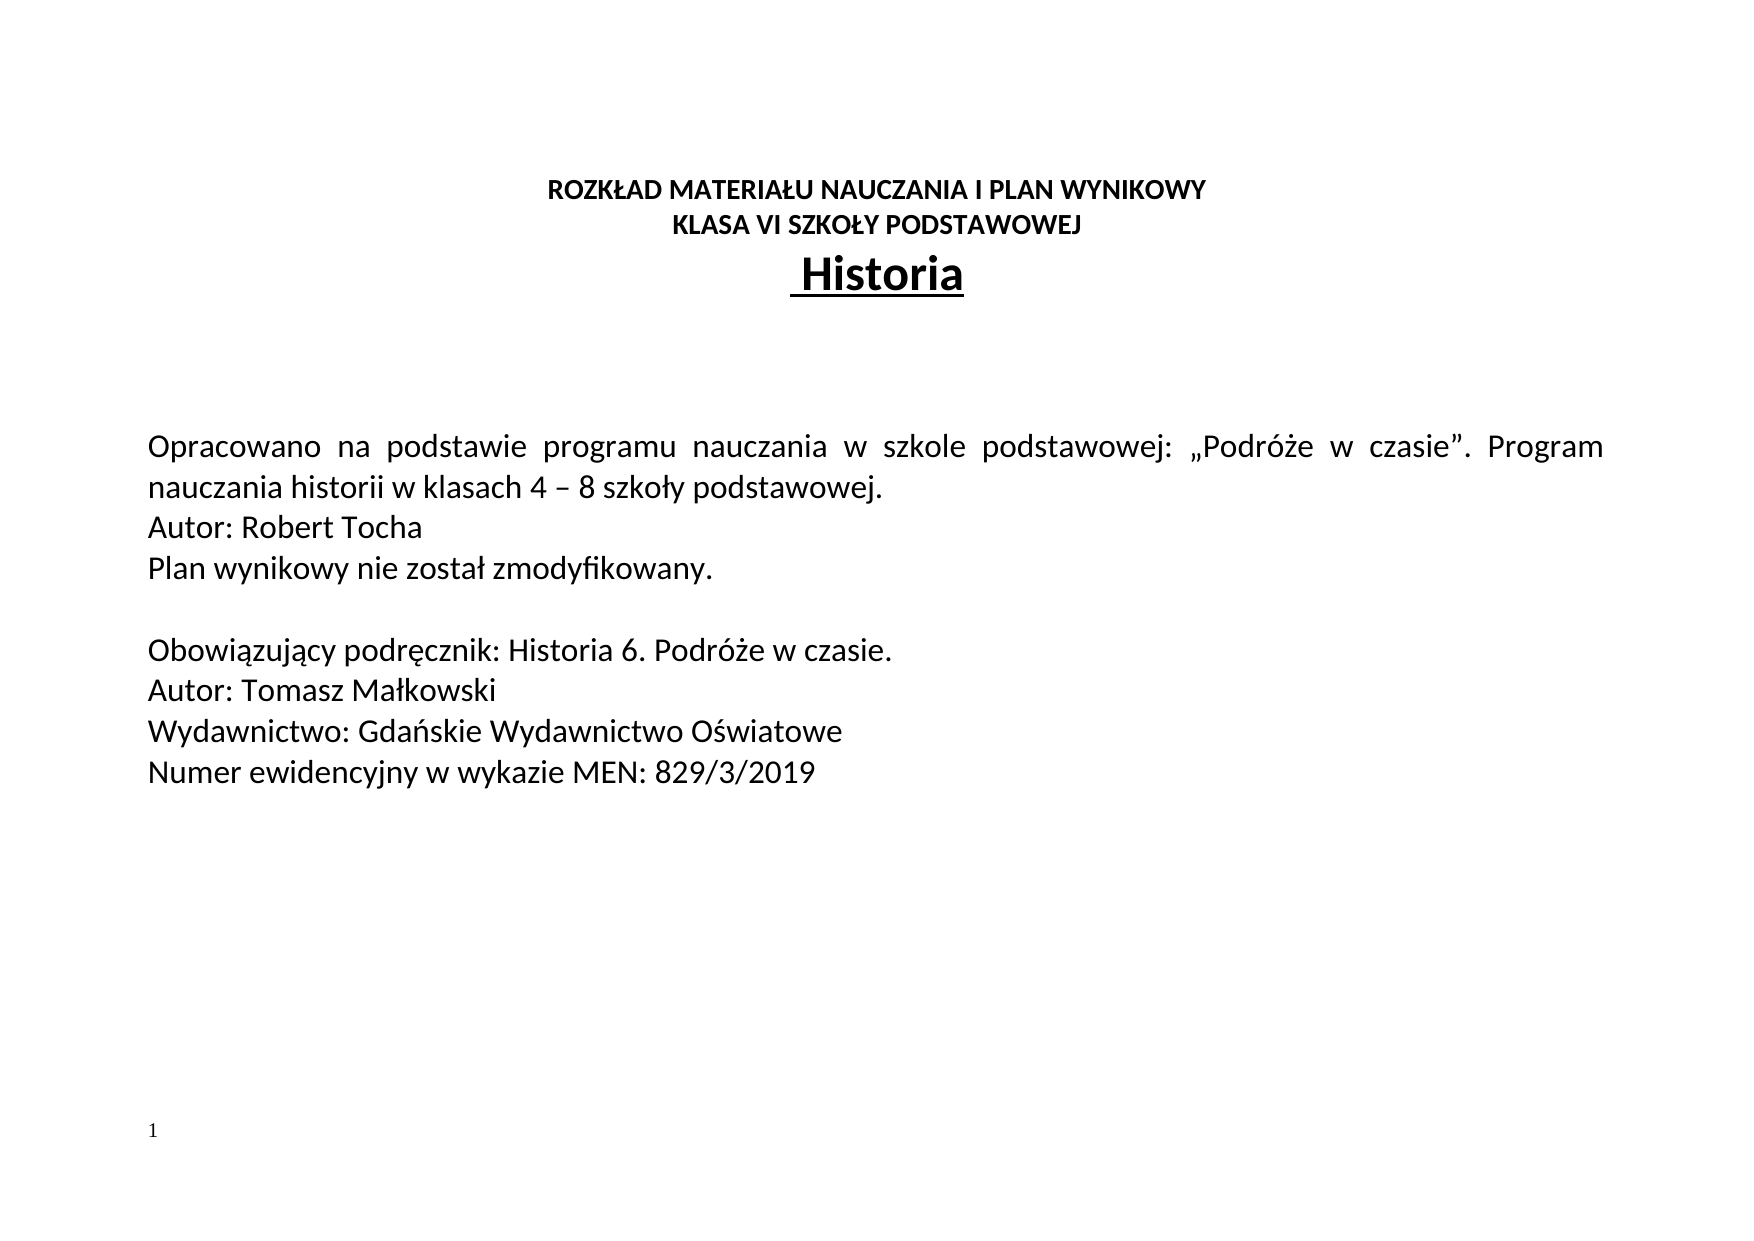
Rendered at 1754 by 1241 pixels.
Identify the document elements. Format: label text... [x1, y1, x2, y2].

subtitle ROZKŁAD MATERIAŁU NAUCZANIA I PLAN WYNIKOWY [148, 171, 1606, 206]
text Plan wynikowy nie został zmodyfikowany. [148, 547, 1606, 588]
text Numer ewidencyjny w wykazie MEN: 829/3/2019 [148, 751, 1606, 792]
text Obowiązujący podręcznik: Historia 6. Podróże w czasie. [148, 629, 1606, 669]
text KLASA VI SZKOŁY PODSTAWOWEJ [148, 206, 1606, 242]
text Wydawnictwo: Gdańskie Wydawnictwo Oświatowe [148, 710, 1606, 751]
text Autor: Tomasz Małkowski [148, 669, 1606, 710]
text Autor: Robert Tocha [148, 507, 1606, 547]
text Opracowano na podstawie programu nauczania w szkole podstawowej: „Podróże w czasie”. Program nauczania historii w klasach 4 – 8 szkoły podstawowej. [148, 425, 1606, 507]
text Historia [148, 242, 1606, 303]
